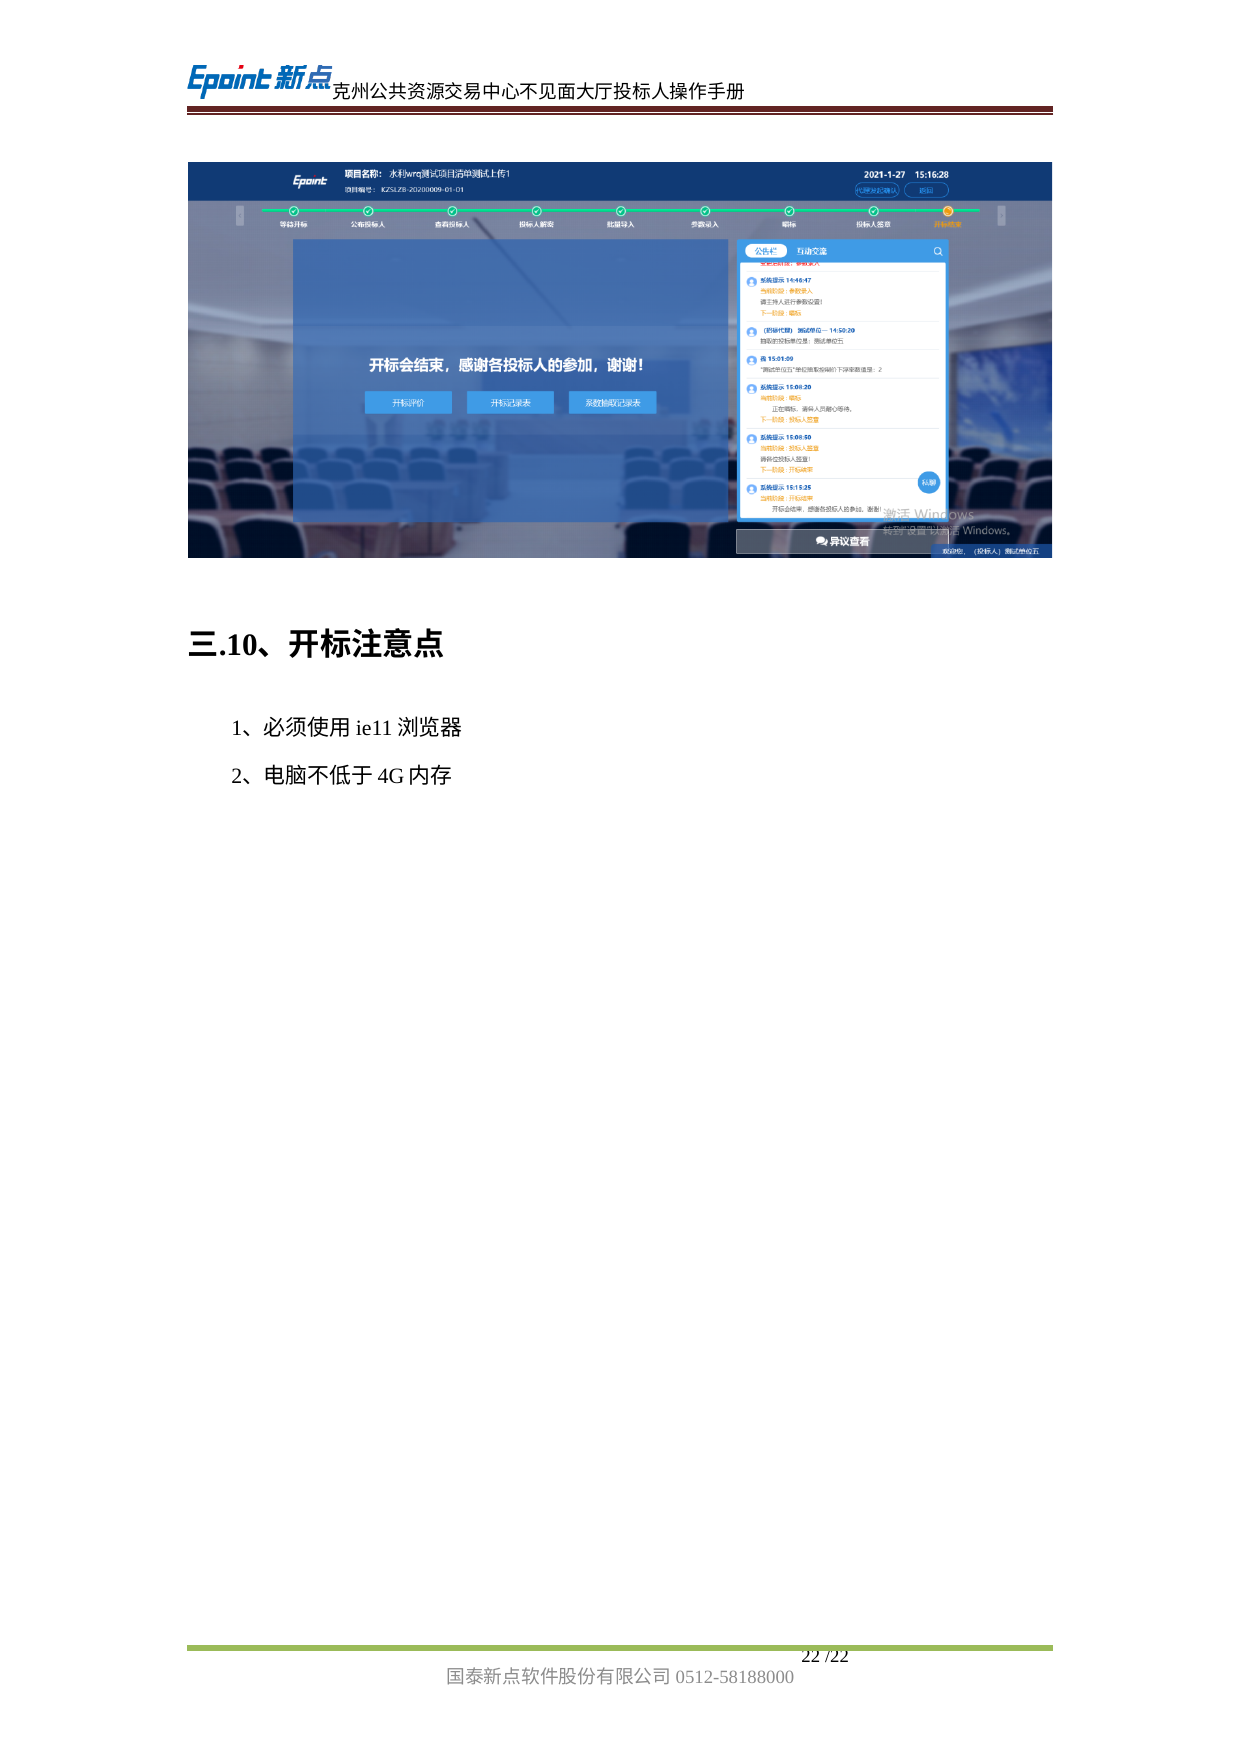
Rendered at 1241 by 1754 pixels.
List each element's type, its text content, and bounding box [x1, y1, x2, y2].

text 1、必须使用ie11浏览器 [187, 710, 1053, 742]
picture [188, 162, 1053, 558]
text 2、电脑不低于4G内存 [187, 758, 1053, 791]
subtitle 开标注意点 [187, 609, 1053, 674]
picture [187, 65, 333, 99]
